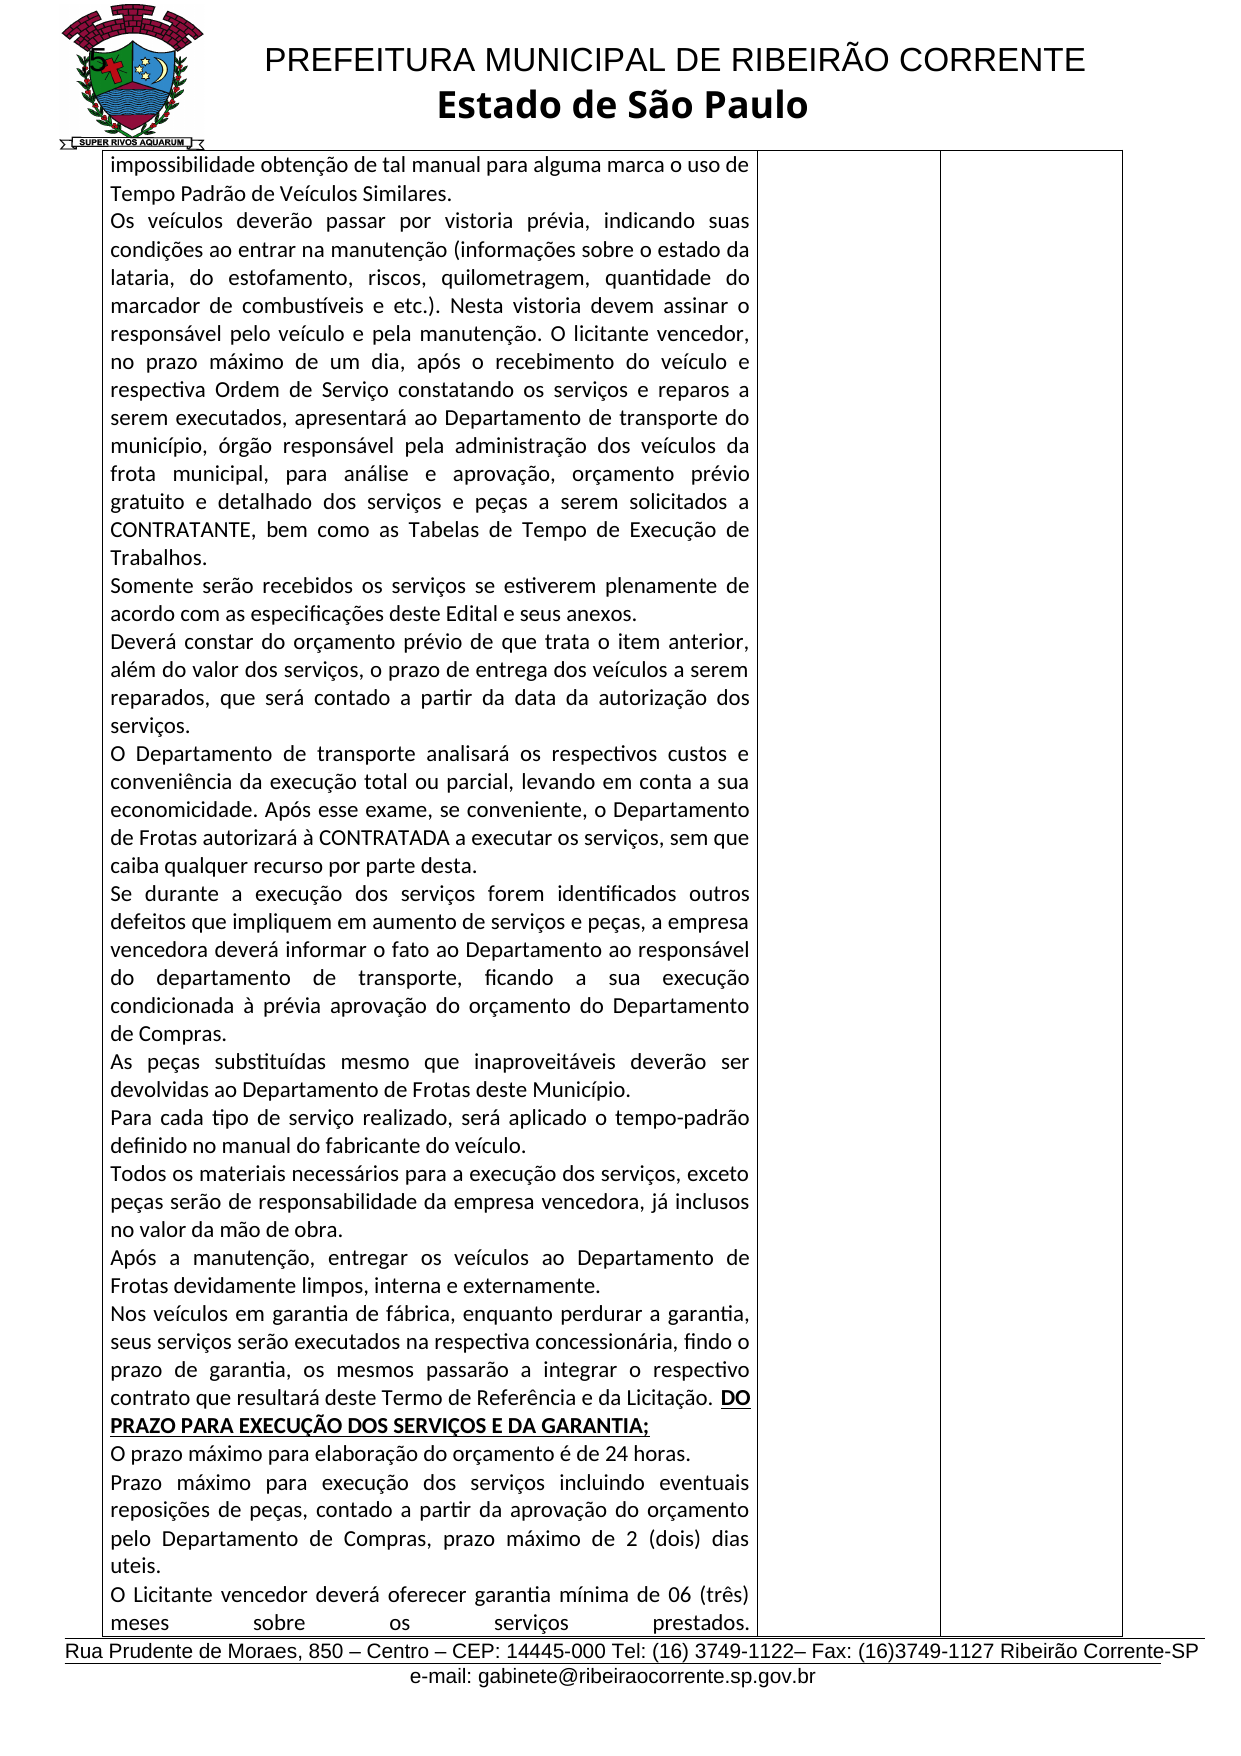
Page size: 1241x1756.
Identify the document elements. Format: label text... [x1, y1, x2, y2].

picture [59, 4, 205, 150]
table_cell [758, 151, 940, 1636]
table_cell [941, 151, 1122, 1636]
